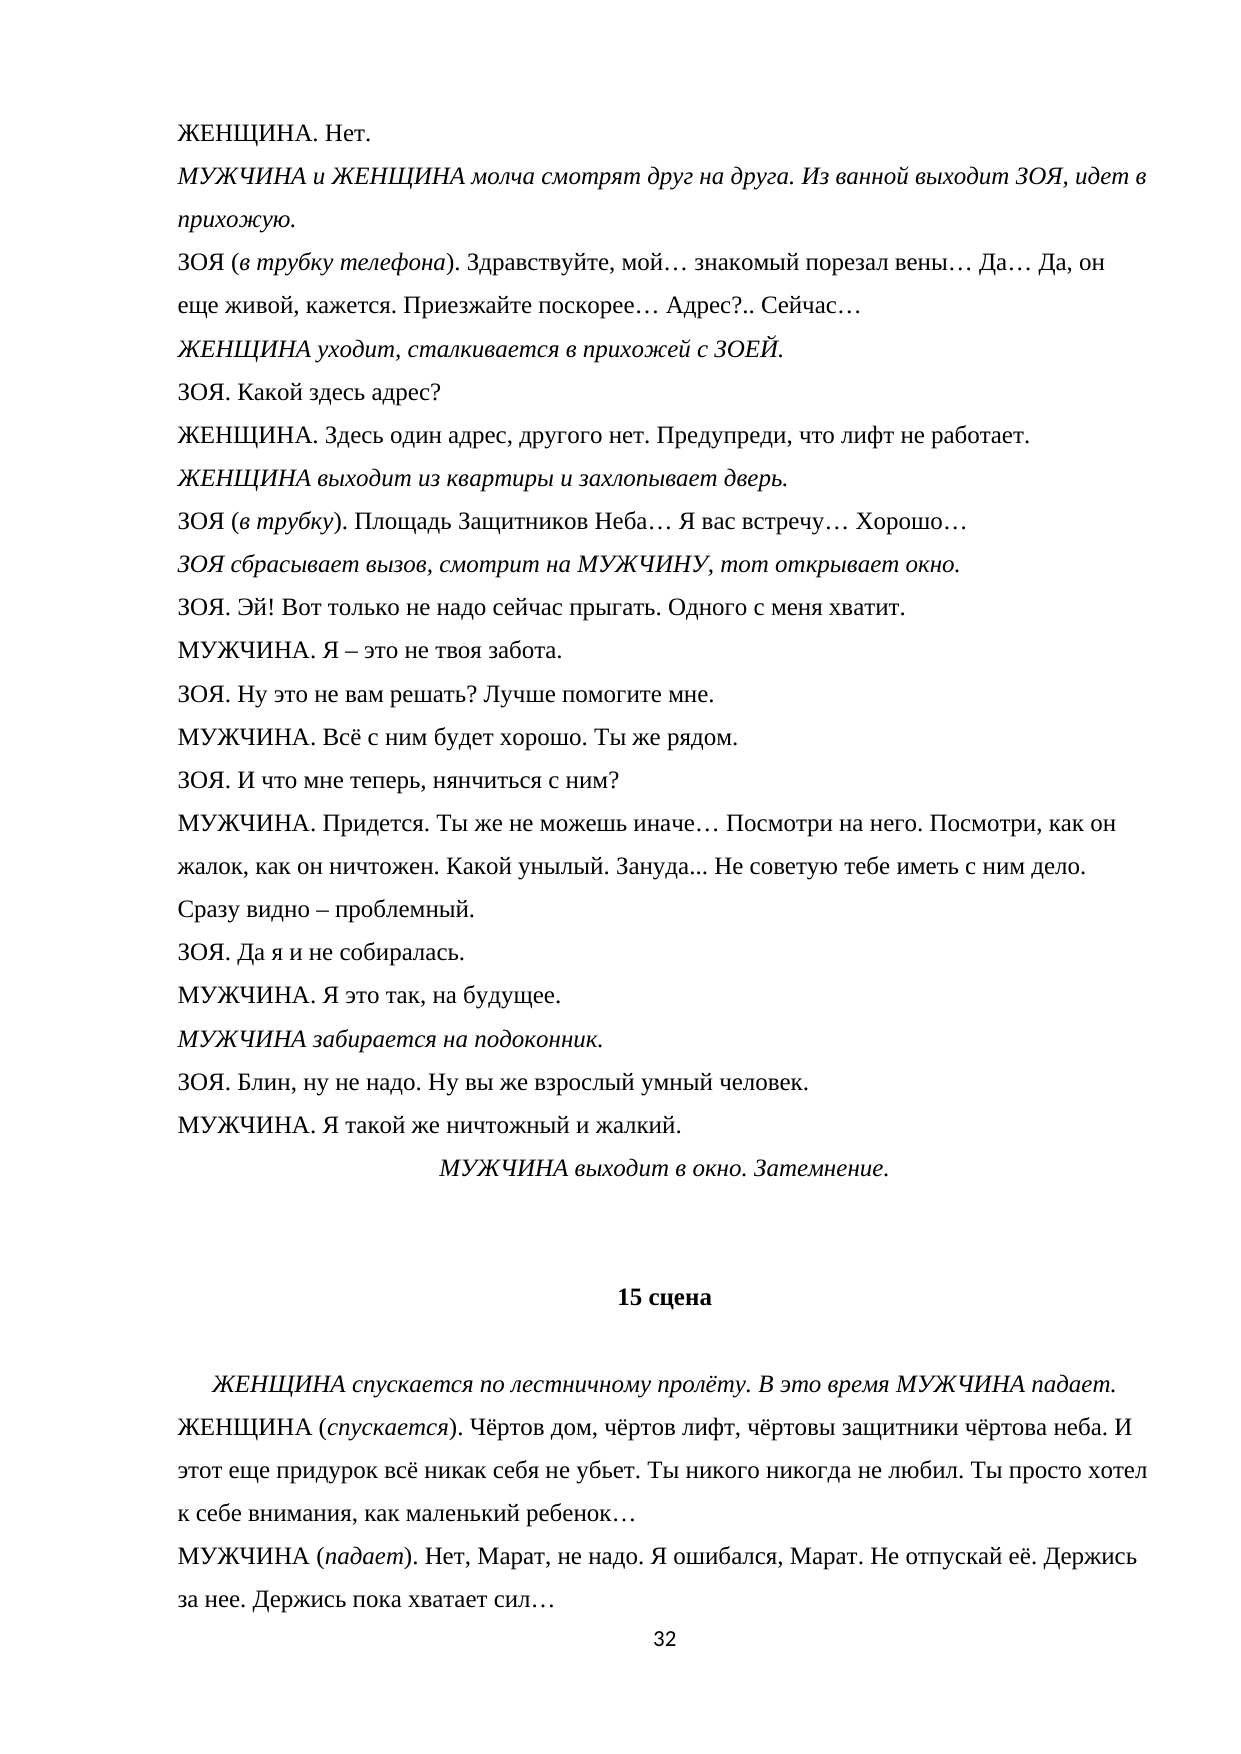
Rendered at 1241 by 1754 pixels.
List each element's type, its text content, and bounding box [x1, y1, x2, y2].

text МУЖЧИНА. Всё с ним будет хорошо. Ты же рядом. [177, 722, 1152, 751]
text ЗОЯ. Да я и не собиралась. [177, 937, 1152, 966]
text ЗОЯ. И что мне теперь, нянчиться с ним? [177, 765, 1152, 794]
text ЖЕНЩИНА выходит из квартиры и захлопывает дверь. [177, 463, 1152, 492]
text МУЖЧИНА (падает). Нет, Марат, не надо. Я ошибался, Марат. Не отпускай её. Держись за нее. Держись пока хватает сил… [177, 1541, 1152, 1613]
text ЖЕНЩИНА. Здесь один адрес, другого нет. Предупреди, что лифт не работает. [177, 420, 1152, 449]
text ЗОЯ. Ну это не вам решать? Лучше помогите мне. [177, 679, 1152, 707]
text МУЖЧИНА. Я такой же ничтожный и жалкий. [177, 1110, 1152, 1139]
text ЗОЯ. Какой здесь адрес? [177, 377, 1152, 406]
text ЗОЯ. Блин, ну не надо. Ну вы же взрослый умный человек. [177, 1067, 1152, 1096]
text ЗОЯ (в трубку телефона). Здравствуйте, мой… знакомый порезал вены… Да… Да, он еще живой, кажется. Приезжайте поскорее… Адрес?.. Сейчас… [177, 247, 1152, 319]
text МУЖЧИНА забирается на подоконник. [177, 1024, 1152, 1052]
text ЖЕНЩИНА спускается по лестничному пролёту. В это время МУЖЧИНА падает. [177, 1369, 1152, 1397]
text 15 сцена [177, 1282, 1152, 1311]
text ЖЕНЩИНА. Нет. [177, 118, 1152, 147]
text ЗОЯ. Эй! Вот только не надо сейчас прыгать. Одного с меня хватит. [177, 592, 1152, 621]
text МУЖЧИНА. Я это так, на будущее. [177, 981, 1152, 1009]
text ЗОЯ сбрасывает вызов, смотрит на МУЖЧИНУ, тот открывает окно. [177, 549, 1152, 578]
text МУЖЧИНА. Я – это не твоя забота. [177, 636, 1152, 664]
text ЖЕНЩИНА уходит, сталкивается в прихожей с ЗОЕЙ. [177, 334, 1152, 362]
text ЗОЯ (в трубку). Площадь Защитников Неба… Я вас встречу… Хорошо… [177, 506, 1152, 535]
text МУЖЧИНА выходит в окно. Затемнение. [177, 1153, 1152, 1182]
text МУЖЧИНА. Придется. Ты же не можешь иначе… Посмотри на него. Посмотри, как он жалок, как он ничтожен. Какой унылый. Зануда... Не советую тебе иметь с ним дело. Сразу видно – проблемный. [177, 808, 1152, 923]
text МУЖЧИНА и ЖЕНЩИНА молча смотрят друг на друга. Из ванной выходит ЗОЯ, идет в прихожую. [177, 161, 1152, 233]
text ЖЕНЩИНА (спускается). Чёртов дом, чёртов лифт, чёртовы защитники чёртова неба. И этот еще придурок всё никак себя не убьет. Ты никого никогда не любил. Ты просто хотел к себе внимания, как маленький ребенок… [177, 1412, 1152, 1527]
